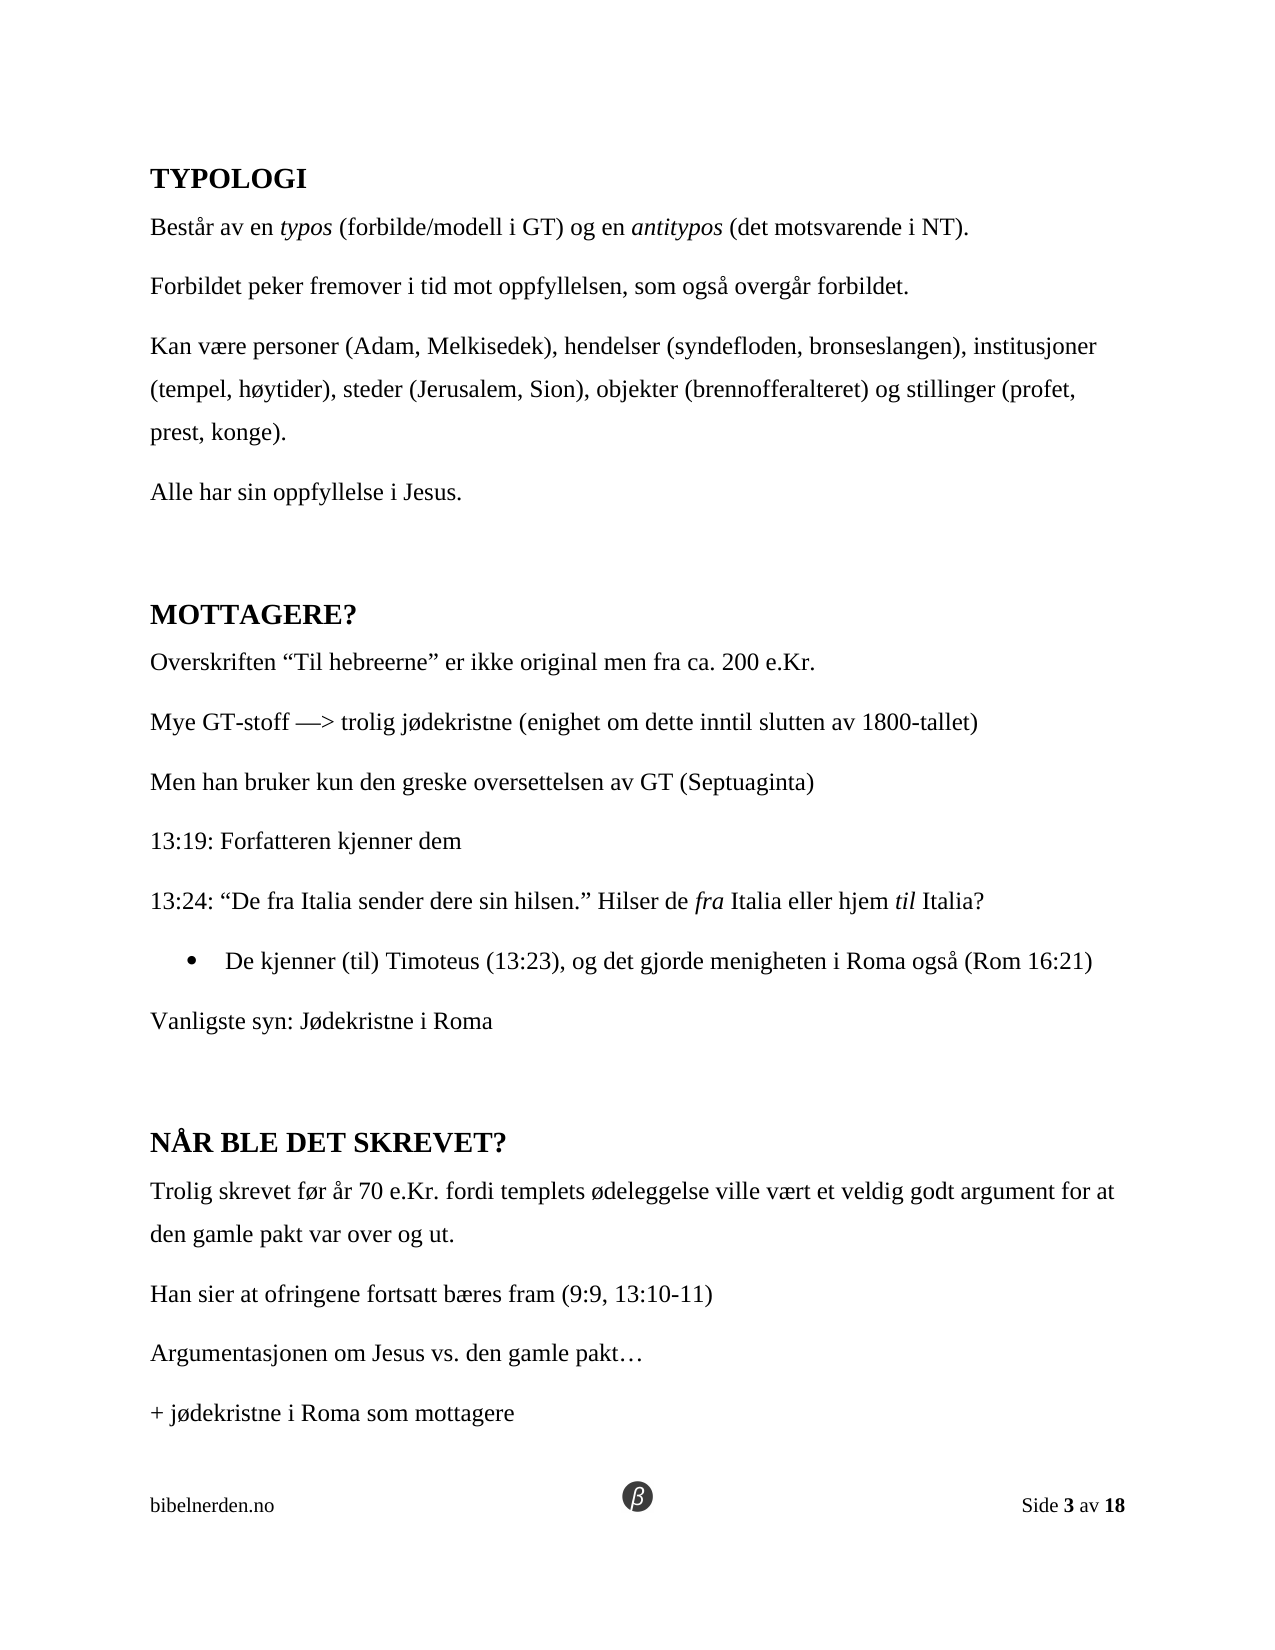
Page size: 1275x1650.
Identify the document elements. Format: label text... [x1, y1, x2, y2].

text Består av en typos (forbilde/modell i GT) og en antitypos (det motsvarende i NT). [150, 212, 1125, 240]
picture [621, 1480, 654, 1513]
text 13:19: Forfatteren kjenner dem [150, 826, 1125, 855]
subtitle TYPOLOGI [150, 161, 1125, 195]
text Men han bruker kun den greske oversettelsen av GT (Septuaginta) [150, 767, 1125, 795]
text Han sier at ofringene fortsatt bæres fram (9:9, 13:10-11) [150, 1279, 1125, 1307]
subtitle MOTTAGERE? [150, 597, 1125, 630]
text Mye GT-stoff —> trolig jødekristne (enighet om dette inntil slutten av 1800-tallet) [150, 707, 1125, 736]
text Overskriften “Til hebreerne” er ikke original men fra ca. 200 e.Kr. [150, 647, 1125, 676]
text Alle har sin oppfyllelse i Jesus. [150, 477, 1125, 506]
text Argumentasjonen om Jesus vs. den gamle pakt… [150, 1338, 1125, 1367]
text Kan være personer (Adam, Melkisedek), hendelser (syndefloden, bronseslangen), institusjoner (tempel, høytider), steder (Jerusalem, Sion), objekter (brennofferalteret) og stillinger (profet, prest, konge). [150, 331, 1125, 446]
text Vanligste syn: Jødekristne i Roma [150, 1006, 1125, 1034]
text + jødekristne i Roma som mottagere [150, 1398, 1125, 1427]
list De kjenner (til) Timoteus (13:23), og det gjorde menigheten i Roma også (Rom 16:21) [187, 946, 1125, 975]
subtitle NÅR BLE DET SKREVET? [150, 1125, 1125, 1159]
text 13:24: “De fra Italia sender dere sin hilsen.” Hilser de fra Italia eller hjem til Italia? [150, 886, 1125, 915]
text Forbildet peker fremover i tid mot oppfyllelsen, som også overgår forbildet. [150, 271, 1125, 300]
text Trolig skrevet før år 70 e.Kr. fordi templets ødeleggelse ville vært et veldig godt argument for at den gamle pakt var over og ut. [150, 1176, 1125, 1248]
